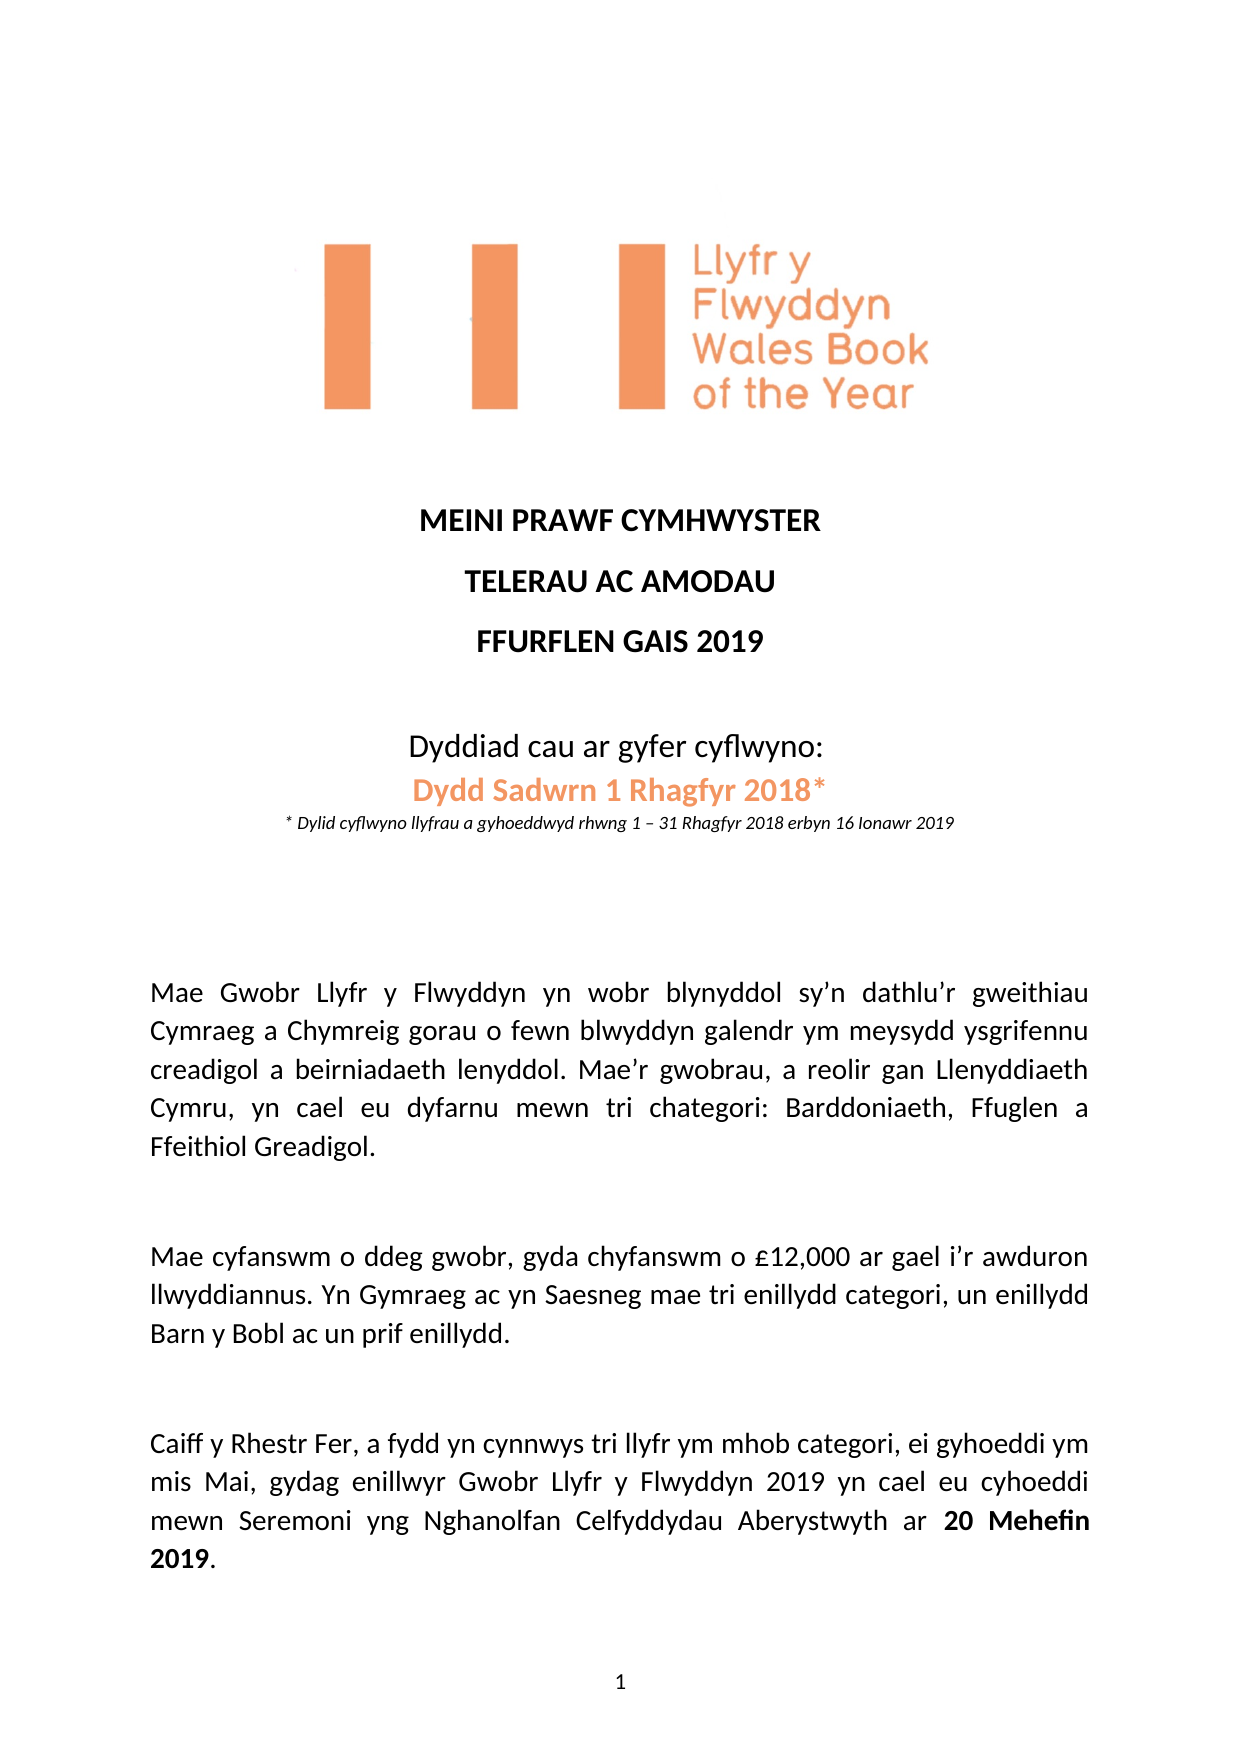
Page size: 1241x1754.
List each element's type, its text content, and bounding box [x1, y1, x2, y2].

text MEINI PRAWF CYMHWYSTER [150, 499, 1090, 540]
picture [294, 173, 946, 481]
text FFURFLEN GAIS 2019 [150, 620, 1090, 661]
text Mae Gwobr Llyfr y Flwyddyn yn wobr blynyddol sy’n dathlu’r gweithiau Cymraeg a Chymreig gorau o fewn blwyddyn galendr ym meysydd ysgrifennu creadigol a beirniadaeth lenyddol. Mae’r gwobrau, a reolir gan Llenyddiaeth Cymru, yn cael eu dyfarnu mewn tri chategori: Barddoniaeth, Ffuglen a Ffeithiol Greadigol. [150, 974, 1090, 1163]
text Caiff y Rhestr Fer, a fydd yn cynnwys tri llyfr ym mhob categori, ei gyhoeddi ym mis Mai, gydag enillwyr Gwobr Llyfr y Flwyddyn 2019 yn cael eu cyhoeddi mewn Seremoni yng Nghanolfan Celfyddydau Aberystwyth ar 20 Mehefin 2019. [150, 1425, 1090, 1576]
text Dyddiad cau ar gyfer cyflwyno: Dydd Sadwrn 1 Rhagfyr 2018* * Dylid cyflwyno llyfrau a gyhoeddwyd rhwng 1 – 31 Rhagfyr 2018 erbyn 16 Ionawr 2019 [150, 681, 1090, 834]
text Mae cyfanswm o ddeg gwobr, gyda chyfanswm o £12,000 ar gael i’r awduron llwyddiannus. Yn Gymraeg ac yn Saesneg mae tri enillydd categori, un enillydd Barn y Bobl ac un prif enillydd. [150, 1238, 1090, 1351]
text TELERAU AC AMODAU [150, 560, 1090, 601]
